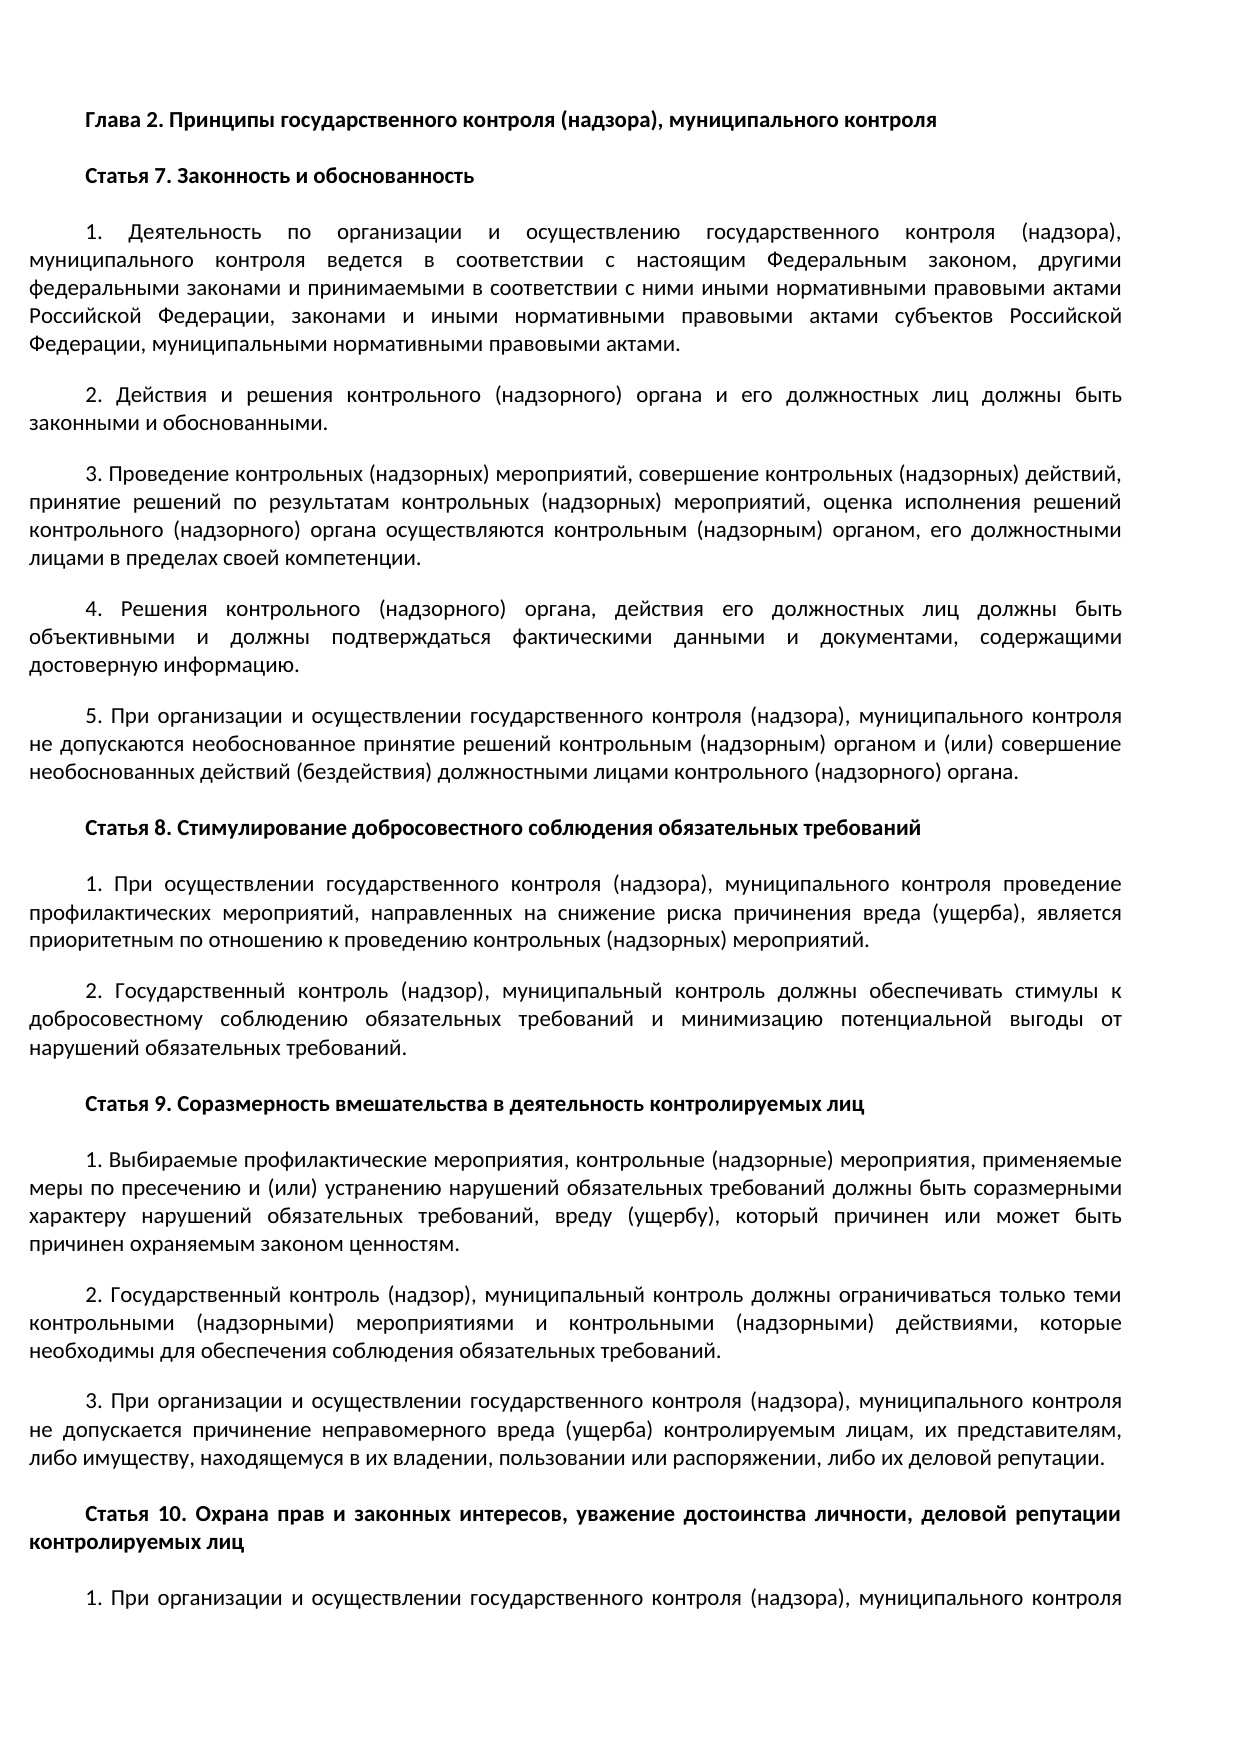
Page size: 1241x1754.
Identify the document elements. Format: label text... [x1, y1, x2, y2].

text 1. Деятельность по организации и осуществлению государственного контроля (надзора), муниципального контроля ведется в соответствии с настоящим Федеральным законом, другими федеральными законами и принимаемыми в соответствии с ними иными нормативными правовыми актами Российской Федерации, законами и иными нормативными правовыми актами субъектов Российской Федерации, муниципальными нормативными правовыми актами. [29, 217, 1122, 358]
text 3. Проведение контрольных (надзорных) мероприятий, совершение контрольных (надзорных) действий, принятие решений по результатам контрольных (надзорных) мероприятий, оценка исполнения решений контрольного (надзорного) органа осуществляются контрольным (надзорным) органом, его должностными лицами в пределах своей компетенции. [29, 459, 1122, 572]
title Статья 9. Соразмерность вмешательства в деятельность контролируемых лиц [29, 1089, 1122, 1117]
title Глава 2. Принципы государственного контроля (надзора), муниципального контроля [29, 105, 1122, 133]
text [29, 1583, 1122, 1611]
text 2. Государственный контроль (надзор), муниципальный контроль должны ограничиваться только теми контрольными (надзорными) мероприятиями и контрольными (надзорными) действиями, которые необходимы для обеспечения соблюдения обязательных требований. [29, 1280, 1122, 1364]
text 1. Выбираемые профилактические мероприятия, контрольные (надзорные) мероприятия, применяемые меры по пресечению и (или) устранению нарушений обязательных требований должны быть соразмерными характеру нарушений обязательных требований, вреду (ущербу), который причинен или может быть причинен охраняемым законом ценностям. [29, 1145, 1122, 1257]
title Статья 7. Законность и обоснованность [29, 161, 1122, 189]
text 3. При организации и осуществлении государственного контроля (надзора), муниципального контроля не допускается причинение неправомерного вреда (ущерба) контролируемым лицам, их представителям, либо имуществу, находящемуся в их владении, пользовании или распоряжении, либо их деловой репутации. [29, 1387, 1122, 1471]
text 5. При организации и осуществлении государственного контроля (надзора), муниципального контроля не допускаются необоснованное принятие решений контрольным (надзорным) органом и (или) совершение необоснованных действий (бездействия) должностными лицами контрольного (надзорного) органа. [29, 701, 1122, 786]
text 2. Действия и решения контрольного (надзорного) органа и его должностных лиц должны быть законными и обоснованными. [29, 381, 1122, 437]
text 2. Государственный контроль (надзор), муниципальный контроль должны обеспечивать стимулы к добросовестному соблюдению обязательных требований и минимизацию потенциальной выгоды от нарушений обязательных требований. [29, 977, 1122, 1061]
title Статья 10. Охрана прав и законных интересов, уважение достоинства личности, деловой репутации контролируемых лиц [29, 1499, 1122, 1555]
title Статья 8. Стимулирование добросовестного соблюдения обязательных требований [29, 813, 1122, 842]
text 4. Решения контрольного (надзорного) органа, действия его должностных лиц должны быть объективными и должны подтверждаться фактическими данными и документами, содержащими достоверную информацию. [29, 594, 1122, 678]
text 1. При осуществлении государственного контроля (надзора), муниципального контроля проведение профилактических мероприятий, направленных на снижение риска причинения вреда (ущерба), является приоритетным по отношению к проведению контрольных (надзорных) мероприятий. [29, 869, 1122, 954]
